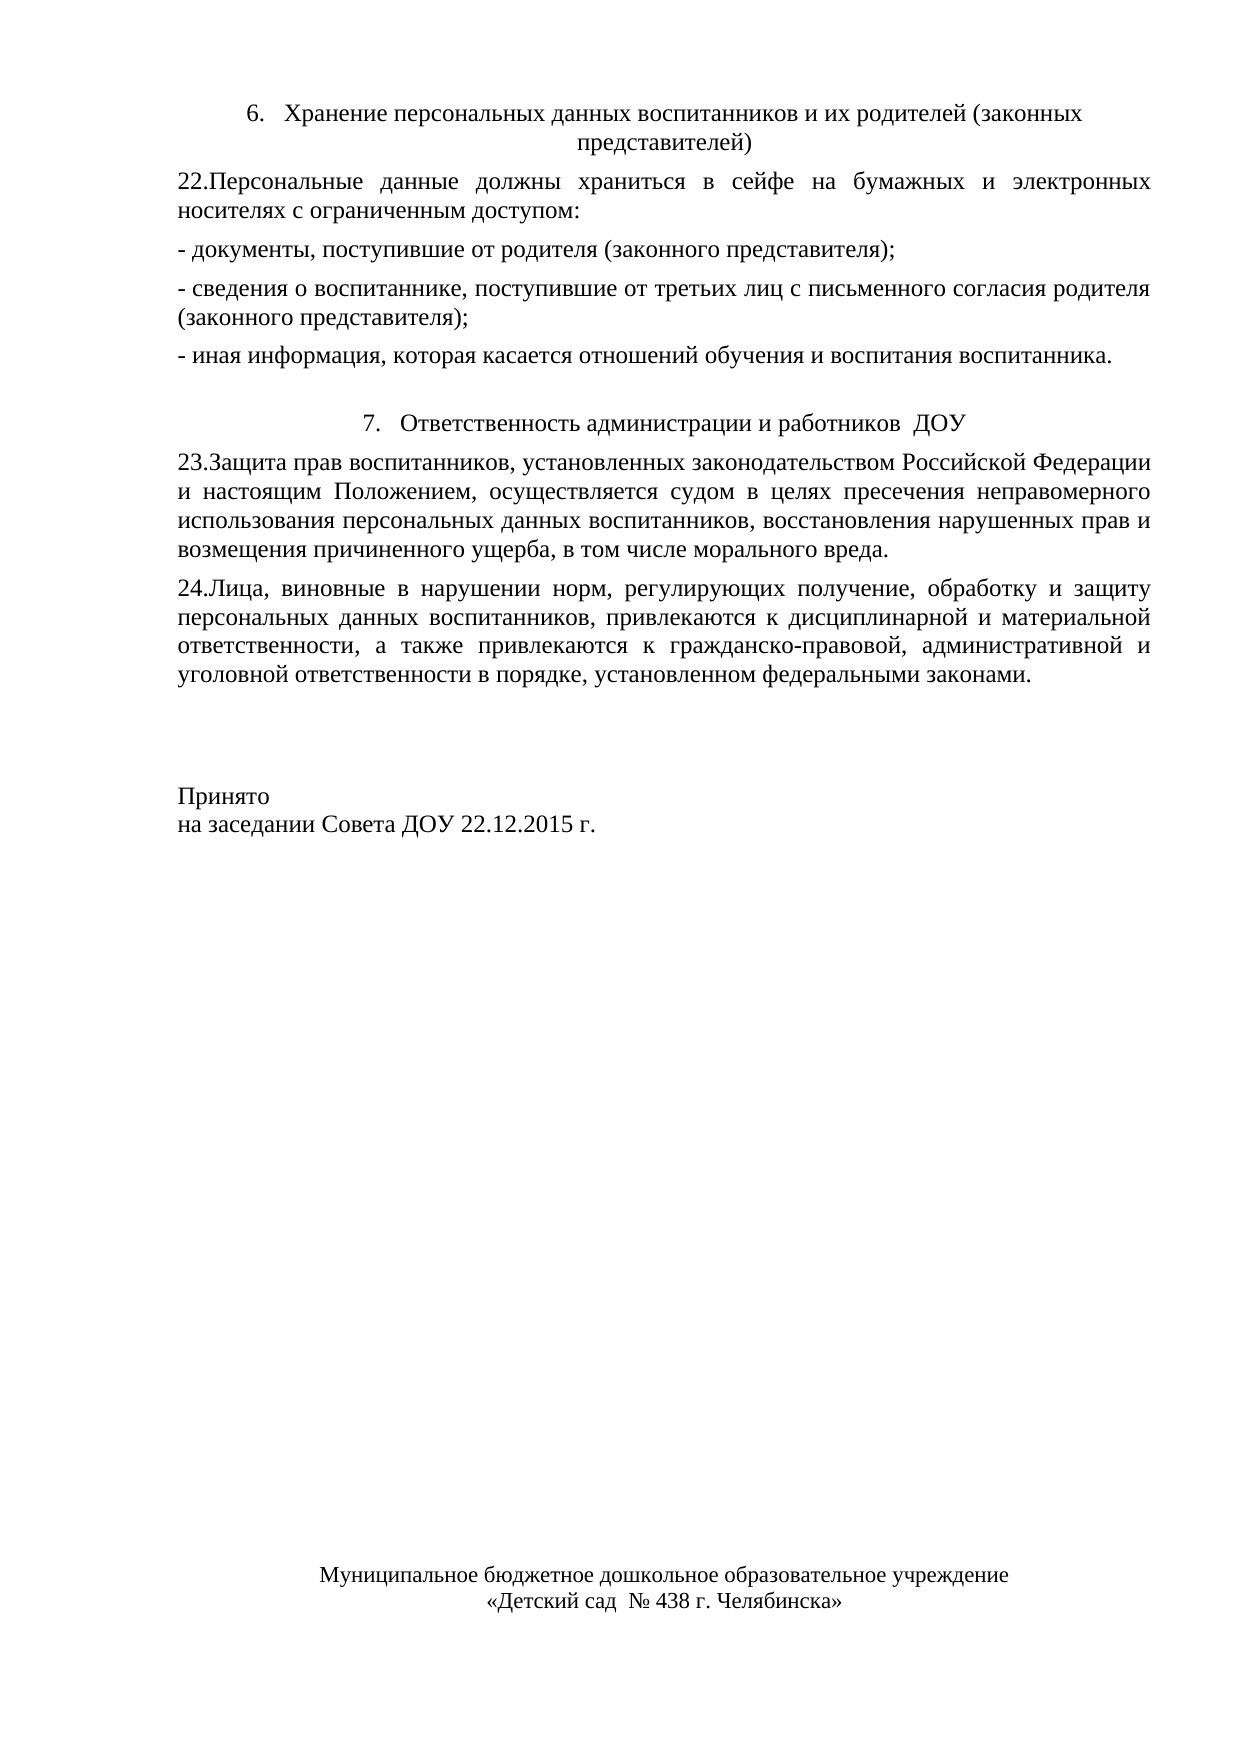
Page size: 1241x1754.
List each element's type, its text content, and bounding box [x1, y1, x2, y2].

text Муниципальное бюджетное дошкольное образовательное учреждение [177, 1561, 1152, 1587]
text -​ иная информация, которая касается отношений обучения и воспитания воспитанника. [177, 341, 1152, 369]
text 22.Персональные данные должны храниться в сейфе на бумажных и электронных носителях с ограниченным доступом: [177, 166, 1152, 223]
text 7. Ответственность администрации и работников ДОУ [177, 408, 1152, 437]
text 23.Защита прав воспитанников, установленных законодательством Российской Федерации и настоящим Положением, осуществляется судом в целях пресечения неправомерного использования персональных данных воспитанников, восстановления нарушенных прав и возмещения причиненного ущерба, в том числе морального вреда. [177, 447, 1152, 562]
text на заседании Совета ДОУ 22.12.2015 г. [177, 809, 1152, 838]
text -​ документы, поступившие от родителя (законного представителя); [177, 234, 1152, 262]
text 24.Лица, виновные в нарушении норм, регулирующих получение, обработку и защиту персональных данных воспитанников, привлекаются к дисциплинарной и материальной ответственности, а также привлекаются к гражданско-правовой, административной и уголовной ответственности в порядке, установленном федеральными законами. [177, 573, 1152, 688]
text 6. Хранение персональных данных воспитанников и их родителей (законных представителей) [177, 98, 1152, 156]
text «Детский сад № 438 г. Челябинска» [177, 1587, 1152, 1614]
text -​ сведения о воспитаннике, поступившие от третьих лиц с письменного согласия родителя (законного представителя); [177, 273, 1152, 330]
text Принято [177, 781, 1152, 809]
